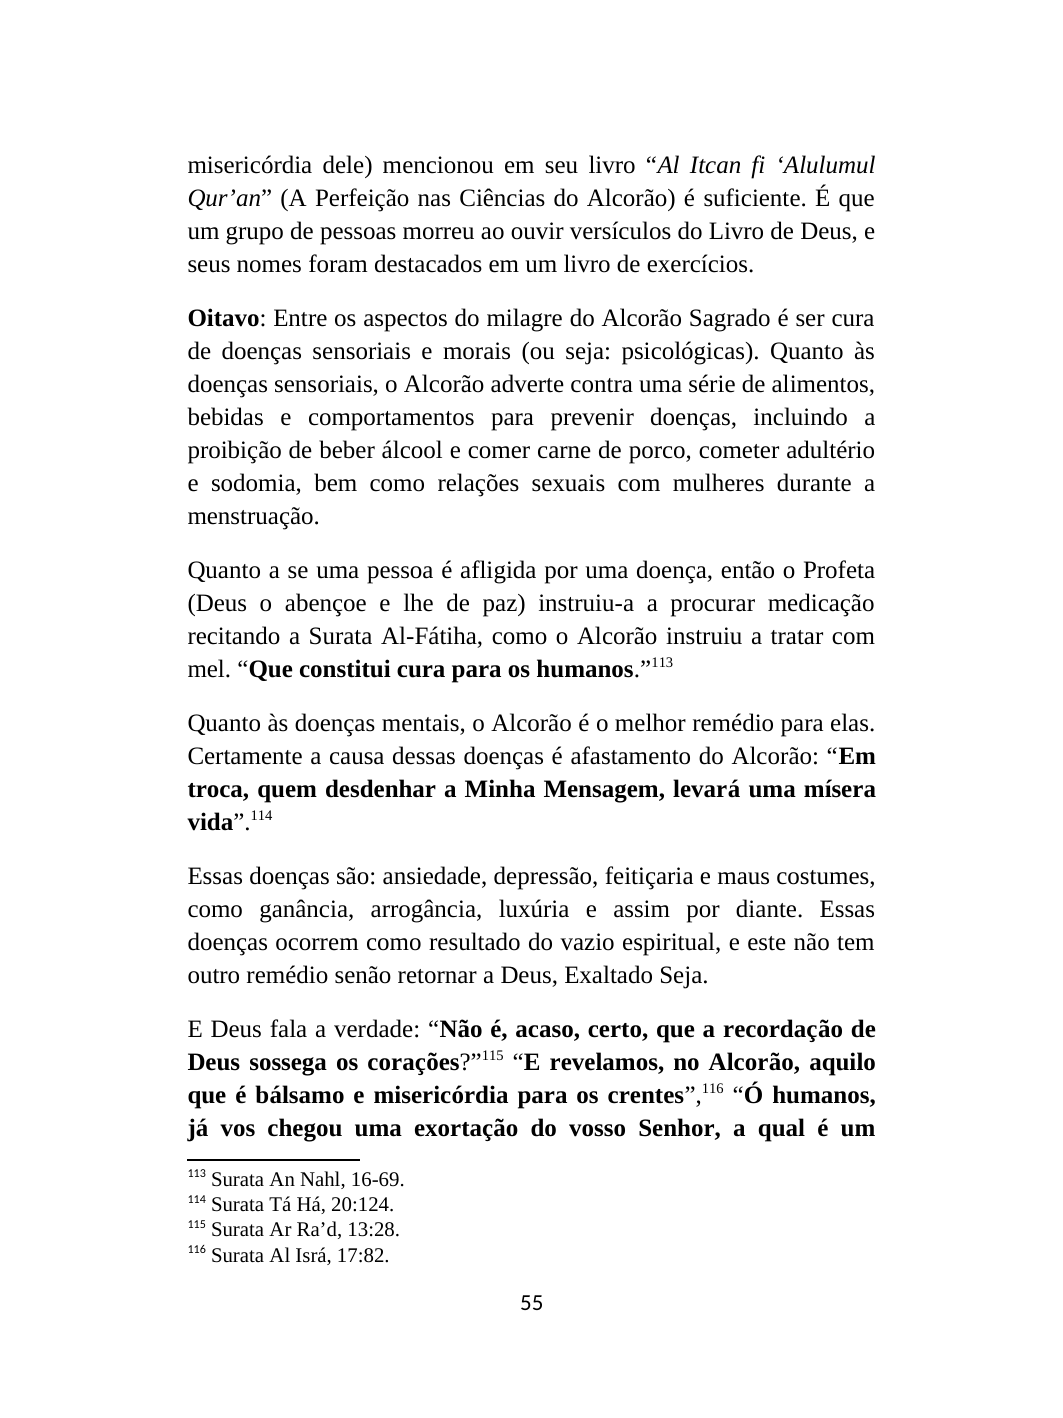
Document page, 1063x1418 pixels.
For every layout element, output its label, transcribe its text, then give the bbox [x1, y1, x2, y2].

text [187, 1014, 876, 1141]
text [187, 150, 876, 278]
text Quanto às doenças mentais, o Alcorão é o melhor remédio para elas. Certamente a causa dessas doenças é afastamento do Alcorão: “Em troca, quem desdenhar a Minha Mensagem, levará uma mísera vida”. [187, 708, 876, 836]
text Essas doenças são: ansiedade, depressão, feitiçaria e maus costumes, como ganância, arrogância, luxúria e assim por diante. Essas doenças ocorrem como resultado do vazio espiritual, e este não tem outro remédio senão retornar a Deus, Exaltado Seja. [187, 861, 876, 988]
text Oitavo: Entre os aspectos do milagre do Alcorão Sagrado é ser cura de doenças sensoriais e morais (ou seja: psicológicas). Quanto às doenças sensoriais, o Alcorão adverte contra uma série de alimentos, bebidas e comportamentos para prevenir doenças, incluindo a proibição de beber álcool e comer carne de porco, cometer adultério e sodomia, bem como relações sexuais com mulheres durante a menstruação. [187, 303, 876, 530]
text Quanto a se uma pessoa é afligida por uma doença, então o Profeta (Deus o abençoe e lhe de paz) instruiu-a a procurar medicação recitando a Surata Al-Fátiha, como o Alcorão instruiu a tratar com mel. “Que constitui cura para os humanos.” [187, 555, 876, 683]
